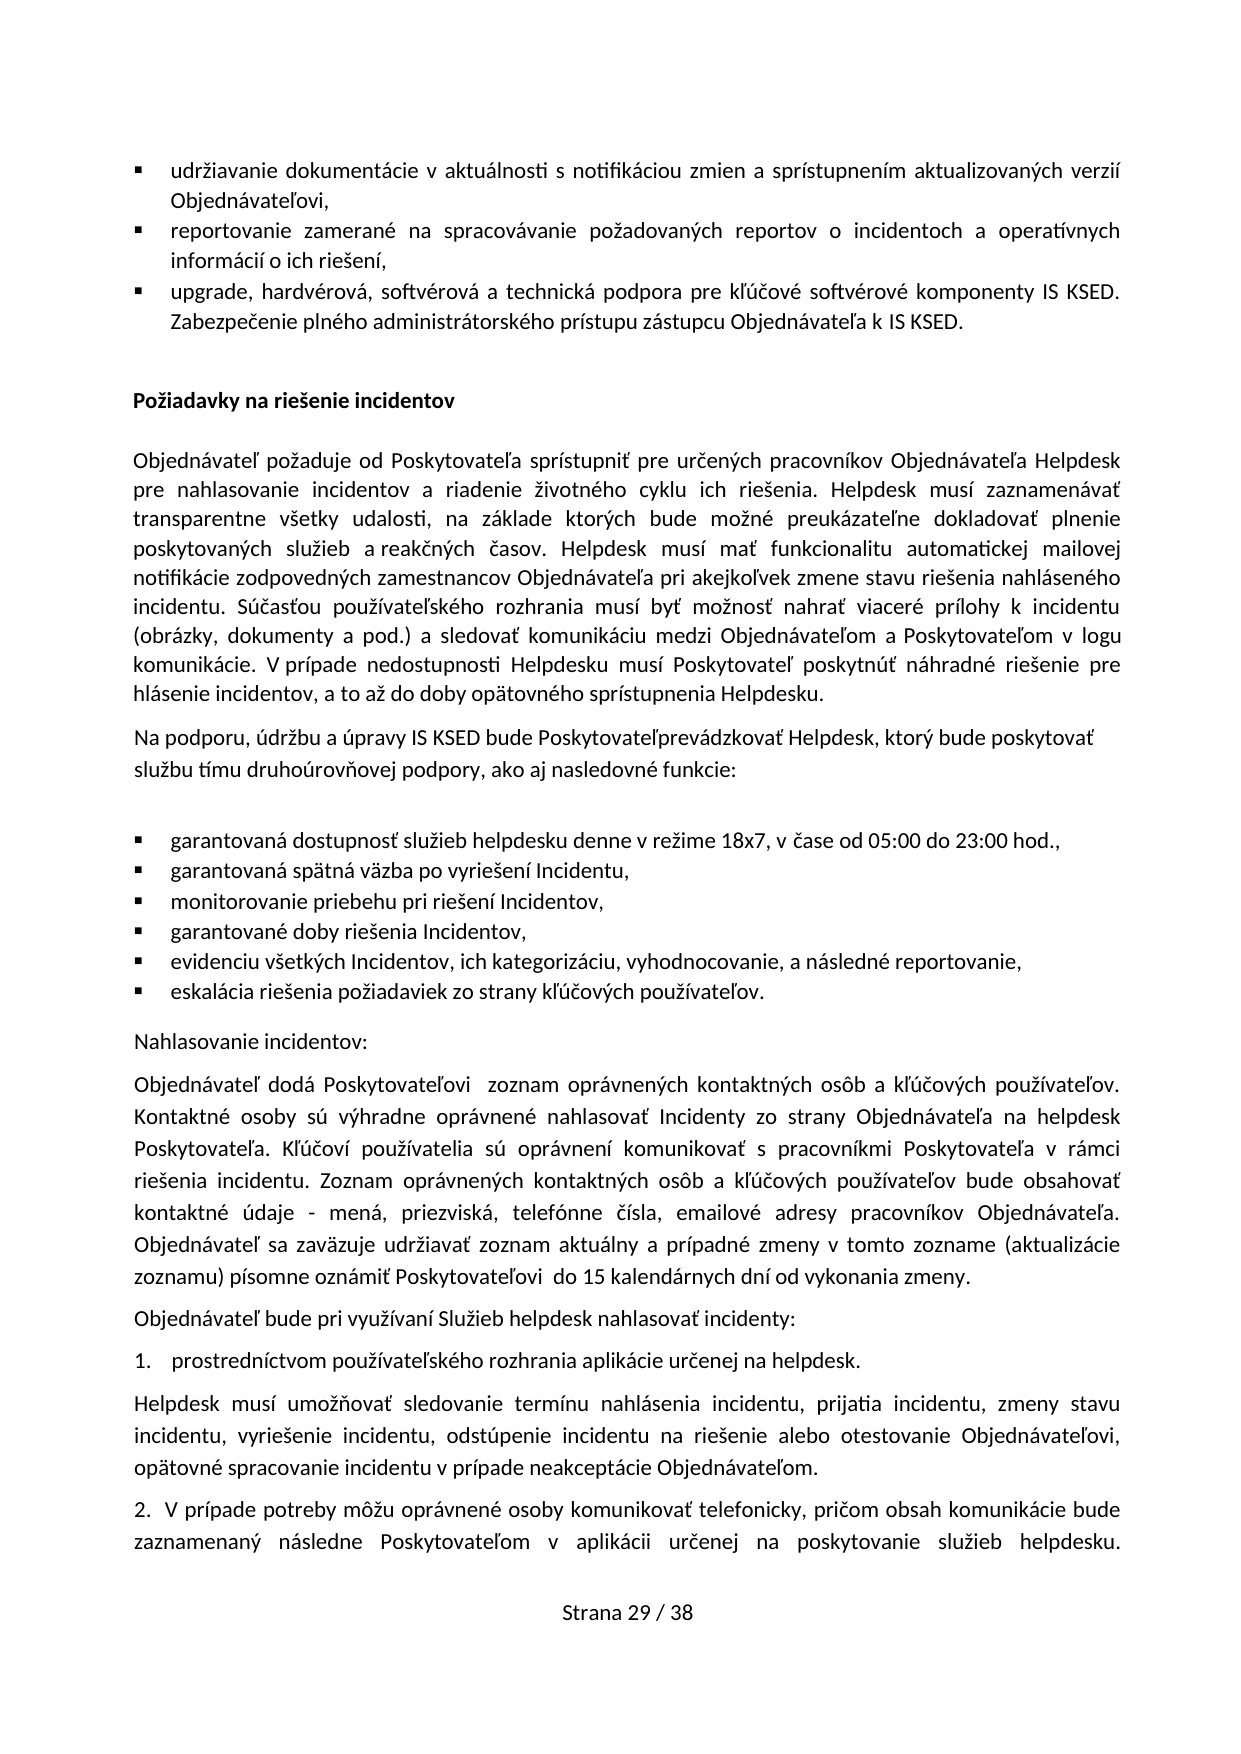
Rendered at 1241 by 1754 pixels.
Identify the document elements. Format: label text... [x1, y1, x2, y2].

text Objednávateľ dodá Poskytovateľovi zoznam oprávnených kontaktných osôb a kľúčových používateľov. Kontaktné osoby sú výhradne oprávnené nahlasovať Incidenty zo strany Objednávateľa na helpdesk Poskytovateľa. Kľúčoví používatelia sú oprávnení komunikovať s pracovníkmi Poskytovateľa v rámci riešenia incidentu. Zoznam oprávnených kontaktných osôb a kľúčových používateľov bude obsahovať kontaktné údaje - mená, priezviská, telefónne čísla, emailové adresy pracovníkov Objednávateľa. Objednávateľ sa zaväzuje udržiavať zoznam aktuálny a prípadné zmeny v tomto zozname (aktualizácie zoznamu) písomne oznámiť Poskytovateľovi do 15 kalendárnych dní od vykonania zmeny. [134, 1067, 1122, 1291]
list eskalácia riešenia požiadaviek zo strany kľúčových používateľov. [133, 977, 1122, 1005]
list udržiavanie dokumentácie v aktuálnosti s notifikáciou zmien a sprístupnením aktualizovaných verzií Objednávateľovi, [133, 156, 1122, 214]
text Objednávateľ bude pri využívaní Služieb helpdesk nahlasovať incidenty: [134, 1301, 1122, 1333]
list monitorovanie priebehu pri riešení Incidentov, [133, 887, 1122, 915]
list reportovanie zamerané na spracovávanie požadovaných reportov o incidentoch a operatívnych informácií o ich riešení, [133, 216, 1122, 274]
text Helpdesk musí umožňovať sledovanie termínu nahlásenia incidentu, prijatia incidentu, zmeny stavu incidentu, vyriešenie incidentu, odstúpenie incidentu na riešenie alebo otestovanie Objednávateľovi, opätovné spracovanie incidentu v prípade neakceptácie Objednávateľom. [134, 1386, 1122, 1482]
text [134, 1492, 1122, 1556]
list prostredníctvom používateľského rozhrania aplikácie určenej na helpdesk. [134, 1343, 1122, 1375]
list garantované doby riešenia Incidentov, [133, 917, 1122, 945]
text Objednávateľ požaduje od Poskytovateľa sprístupniť pre určených pracovníkov Objednávateľa Helpdesk pre nahlasovanie incidentov a riadenie životného cyklu ich riešenia. Helpdesk musí zaznamenávať transparentne všetky udalosti, na základe ktorých bude možné preukázateľne dokladovať plnenie poskytovaných služieb a reakčných časov. Helpdesk musí mať funkcionalitu automatickej mailovej notifikácie zodpovedných zamestnancov Objednávateľa pri akejkoľvek zmene stavu riešenia nahláseného incidentu. Súčasťou používateľského rozhrania musí byť možnosť nahrať viaceré prílohy k incidentu (obrázky, dokumenty a pod.) a sledovať komunikáciu medzi Objednávateľom a Poskytovateľom v logu komunikácie. V prípade nedostupnosti Helpdesku musí Poskytovateľ poskytnúť náhradné riešenie pre hlásenie incidentov, a to až do doby opätovného sprístupnenia Helpdesku. [133, 445, 1122, 707]
list garantovaná spätná väzba po vyriešení Incidentu, [133, 857, 1122, 884]
list upgrade, hardvérová, softvérová a technická podpora pre kľúčové softvérové komponenty IS KSED. Zabezpečenie plného administrátorského prístupu zástupcu Objednávateľa k IS KSED. [133, 277, 1122, 335]
text Na podporu, údržbu a úpravy IS KSED bude Poskytovateľprevádzkovať Helpdesk, ktorý bude poskytovať službu tímu druhoúrovňovej podpory, ako aj nasledovné funkcie: [134, 720, 1122, 784]
list garantovaná dostupnosť služieb helpdesku denne v režime 18x7, v čase od 05:00 do 23:00 hod., [133, 826, 1122, 854]
subtitle Požiadavky na riešenie incidentov [133, 386, 1122, 414]
text Nahlasovanie incidentov: [134, 1024, 1122, 1056]
list evidenciu všetkých Incidentov, ich kategorizáciu, vyhodnocovanie, a následné reportovanie, [133, 947, 1122, 975]
